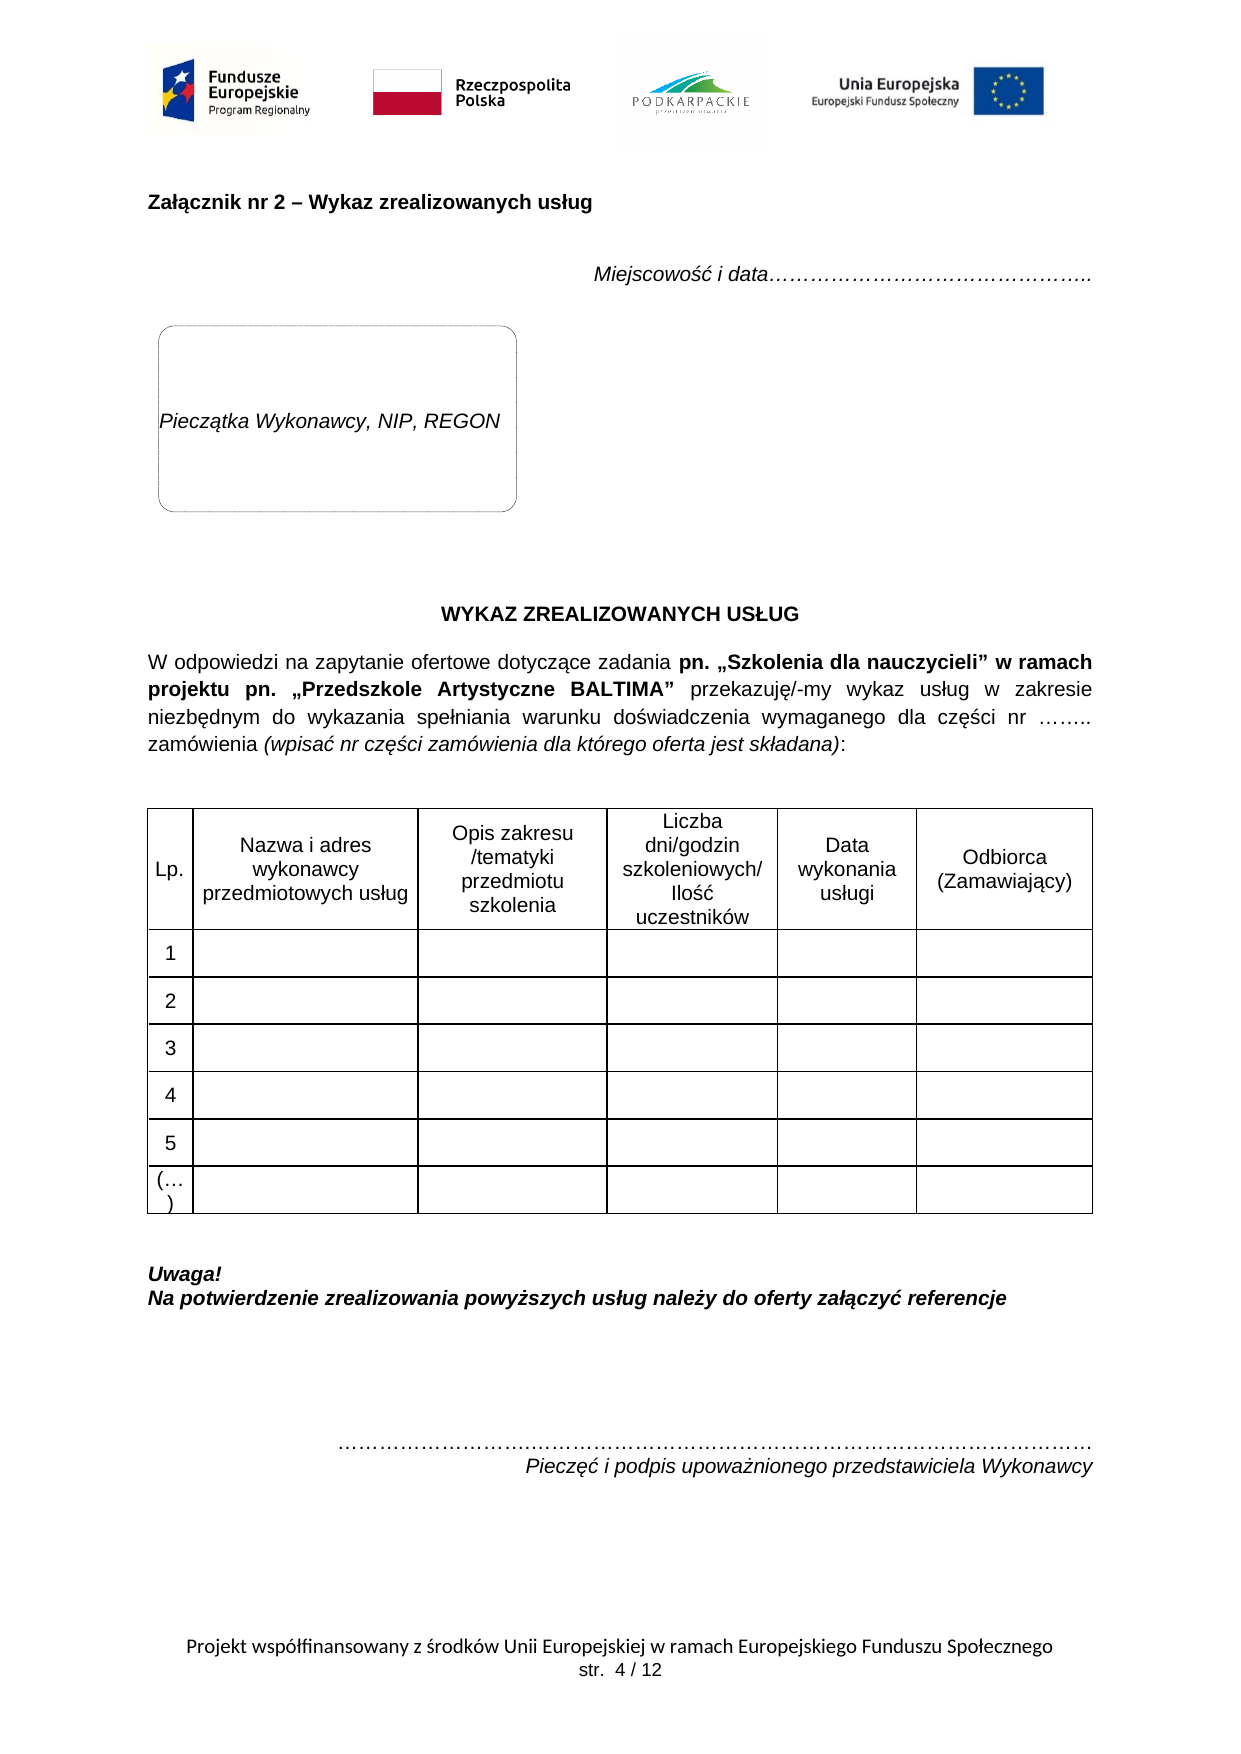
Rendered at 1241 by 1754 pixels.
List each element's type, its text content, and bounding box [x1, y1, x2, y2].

table_cell [778, 930, 916, 976]
table_cell [778, 1072, 916, 1118]
table_cell 2 [148, 977, 192, 1023]
text ……………………….……………………………………………………………………… [148, 1430, 1092, 1454]
picture [615, 38, 767, 146]
table_cell [194, 1167, 417, 1212]
text Pieczęć i podpis upoważnionego przedstawiciela Wykonawcy [148, 1454, 1092, 1478]
text Na potwierdzenie zrealizowania powyższych usług należy do oferty załączyć referencje [148, 1286, 1092, 1310]
table_cell [917, 1072, 1092, 1118]
table_cell [194, 930, 417, 976]
table_cell (…) [148, 1166, 192, 1212]
picture [147, 43, 325, 137]
text Miejscowość i data……………………………………….. [148, 262, 1092, 286]
table_header Nazwa i adres wykonawcy przedmiotowych usług [194, 809, 417, 929]
table_cell [419, 978, 606, 1023]
text WYKAZ ZREALIZOWANYCH USŁUG [148, 602, 1092, 626]
table_cell [778, 1120, 916, 1165]
table_cell [608, 1025, 777, 1071]
table_cell 3 [148, 1024, 192, 1071]
text Uwaga! [148, 1262, 1092, 1286]
table_cell [778, 978, 916, 1023]
picture [358, 54, 585, 130]
table_cell 5 [148, 1119, 192, 1165]
table_cell [917, 1120, 1092, 1165]
table_header Odbiorca (Zamawiający) [917, 809, 1092, 929]
table_cell [419, 930, 606, 976]
table_cell 1 [148, 930, 192, 976]
table_cell [194, 1025, 417, 1071]
table_cell [419, 1167, 606, 1212]
table_header Data wykonania usługi [778, 809, 916, 929]
picture [796, 51, 1059, 131]
table_cell [778, 1025, 916, 1071]
table_cell [917, 930, 1092, 976]
table_cell [778, 1167, 916, 1212]
table_cell [608, 978, 777, 1023]
table_cell [419, 1072, 606, 1118]
table_cell [419, 1120, 606, 1165]
table_cell [917, 1025, 1092, 1071]
table_cell [608, 1120, 777, 1165]
table_header Lp. [148, 809, 192, 929]
text Załącznik nr 2 – Wykaz zrealizowanych usług [148, 190, 1092, 214]
table_cell [194, 1072, 417, 1118]
text W odpowiedzi na zapytanie ofertowe dotyczące zadania pn. „Szkolenia dla nauczycieli” w ramach projektu pn. „Przedszkole Artystyczne BALTIMA” przekazuję/-my wykaz usług w zakresie niezbędnym do wykazania spełniania warunku doświadczenia wymaganego dla części nr …….. zamówienia (wpisać nr części zamówienia dla którego oferta jest składana): [148, 649, 1092, 756]
table_header Opis zakresu /tematyki przedmiotu szkolenia [419, 809, 606, 929]
table_header Pieczątka Wykonawcy, NIP, REGON [136, 409, 535, 433]
table_cell [608, 930, 777, 976]
table_cell [194, 1120, 417, 1165]
table_cell [608, 1167, 777, 1212]
table_cell [608, 1072, 777, 1118]
table_cell [917, 978, 1092, 1023]
table_cell [917, 1167, 1092, 1212]
table_cell [194, 978, 417, 1023]
table_header Liczba dni/godzin szkoleniowych/ Ilość uczestników [608, 809, 777, 929]
table_cell 4 [148, 1072, 192, 1118]
table_cell [419, 1025, 606, 1071]
